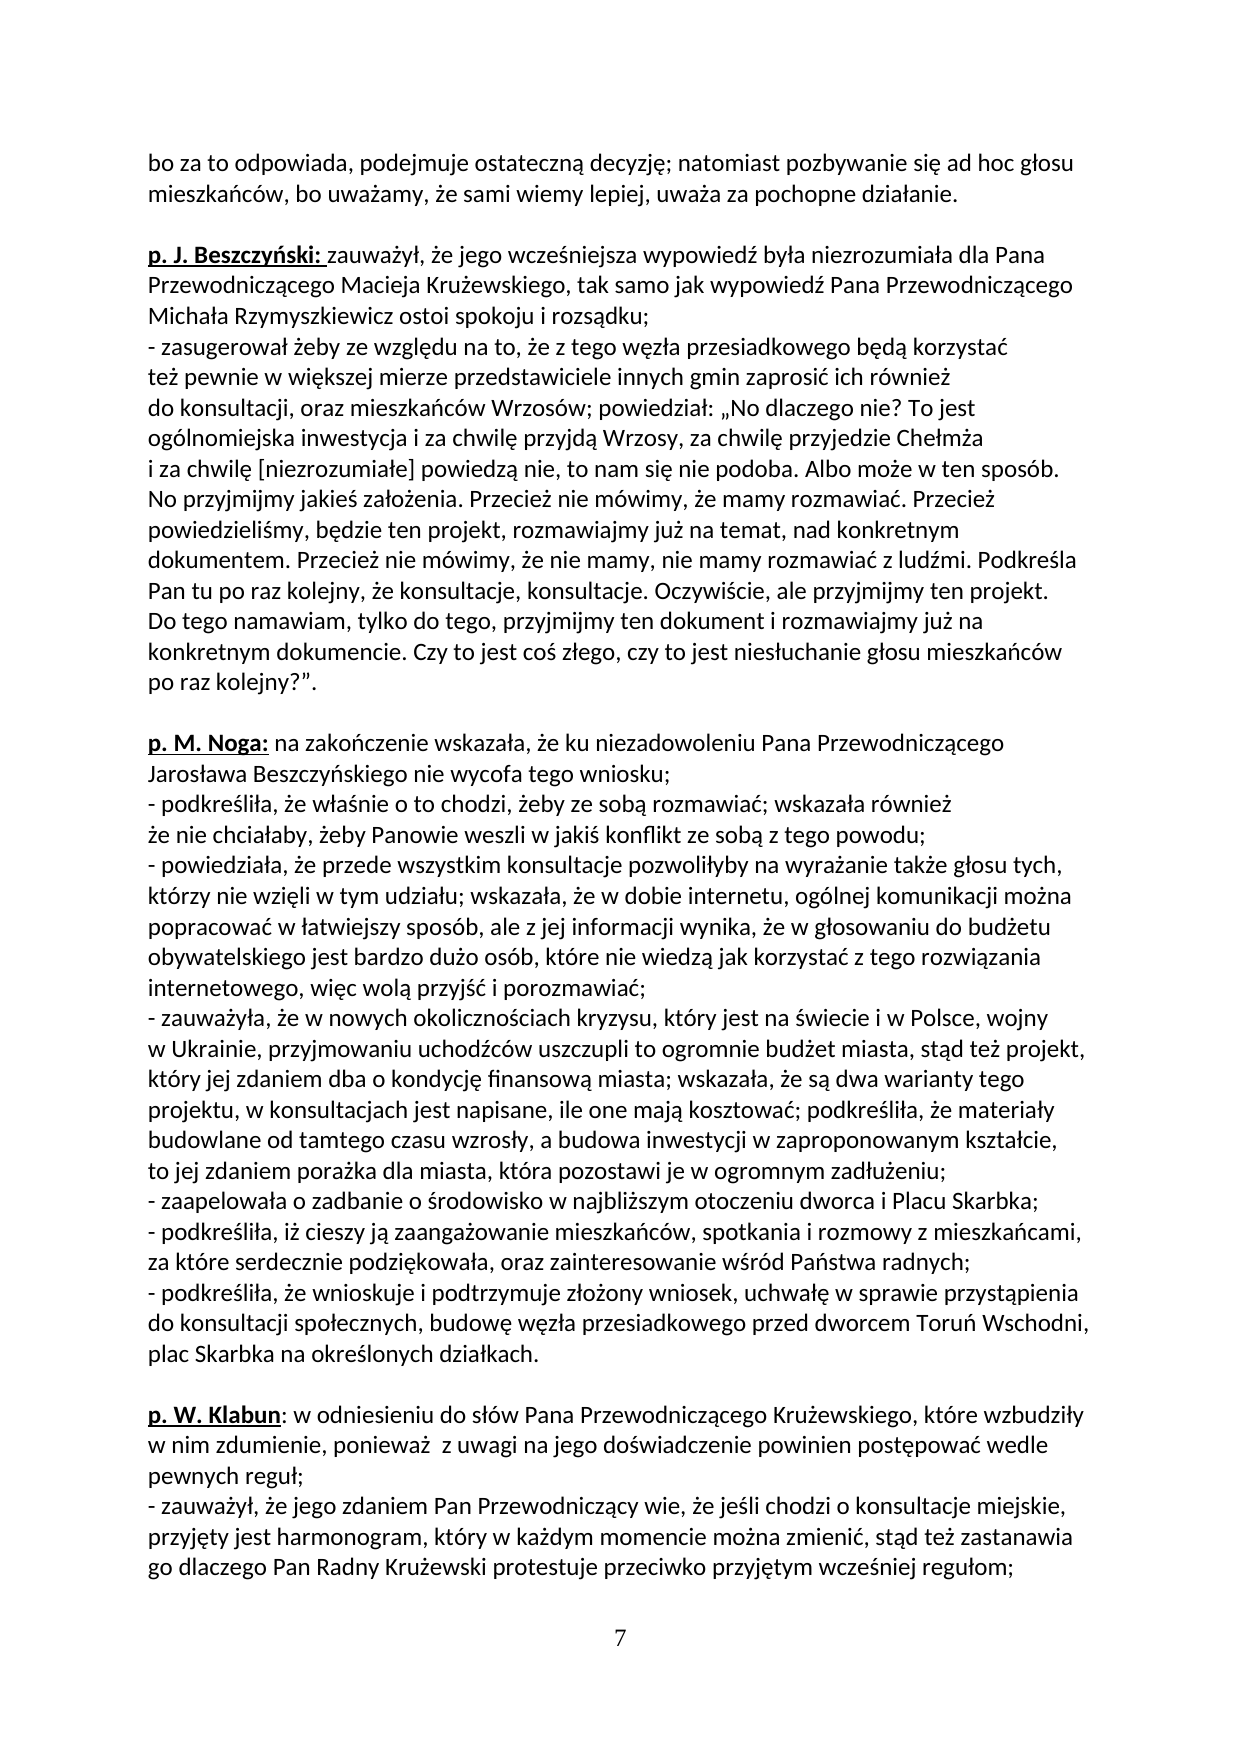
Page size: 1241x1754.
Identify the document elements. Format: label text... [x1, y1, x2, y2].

text - podkreśliła, że wnioskuje i podtrzymuje złożony wniosek, uchwałę w sprawie przystąpienia do konsultacji społecznych, budowę węzła przesiadkowego przed dworcem Toruń Wschodni, plac Skarbka na określonych działkach. [148, 1277, 1093, 1368]
text p. J. Beszczyński: zauważył, że jego wcześniejsza wypowiedź była niezrozumiała dla Pana Przewodniczącego Macieja Krużewskiego, tak samo jak wypowiedź Pana Przewodniczącego Michała Rzymyszkiewicz ostoi spokoju i rozsądku; [148, 239, 1093, 331]
text - zasugerował żeby ze względu na to, że z tego węzła przesiadkowego będą korzystać też pewnie w większej mierze przedstawiciele innych gmin zaprosić ich również do konsultacji, oraz mieszkańców Wrzosów; powiedział: „No dlaczego nie? To jest ogólnomiejska inwestycja i za chwilę przyjdą Wrzosy, za chwilę przyjedzie Chełmża i za chwilę [niezrozumiałe] powiedzą nie, to nam się nie podoba. Albo może w ten sposób. No przyjmijmy jakieś założenia. Przecież nie mówimy, że mamy rozmawiać. Przecież powiedzieliśmy, będzie ten projekt, rozmawiajmy już na temat, nad konkretnym dokumentem. Przecież nie mówimy, że nie mamy, nie mamy rozmawiać z ludźmi. Podkreśla Pan tu po raz kolejny, że konsultacje, konsultacje. Oczywiście, ale przyjmijmy ten projekt. Do tego namawiam, tylko do tego, przyjmijmy ten dokument i rozmawiajmy już na konkretnym dokumencie. Czy to jest coś złego, czy to jest niesłuchanie głosu mieszkańców po raz kolejny?”. [148, 331, 1093, 697]
text - powiedziała, że przede wszystkim konsultacje pozwoliłyby na wyrażanie także głosu tych, którzy nie wzięli w tym udziału; wskazała, że w dobie internetu, ogólnej komunikacji można popracować w łatwiejszy sposób, ale z jej informacji wynika, że w głosowaniu do budżetu obywatelskiego jest bardzo dużo osób, które nie wiedzą jak korzystać z tego rozwiązania internetowego, więc wolą przyjść i porozmawiać; [148, 849, 1093, 1002]
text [148, 148, 1093, 209]
text p. W. Klabun: w odniesieniu do słów Pana Przewodniczącego Krużewskiego, które wzbudziły w nim zdumienie, ponieważ z uwagi na jego doświadczenie powinien postępować wedle pewnych reguł; [148, 1399, 1093, 1491]
text - zaapelowała o zadbanie o środowisko w najbliższym otoczeniu dworca i Placu Skarbka; [148, 1185, 1093, 1216]
text p. M. Noga: na zakończenie wskazała, że ku niezadowoleniu Pana Przewodniczącego Jarosława Beszczyńskiego nie wycofa tego wniosku; [148, 727, 1093, 788]
text - podkreśliła, że właśnie o to chodzi, żeby ze sobą rozmawiać; wskazała również że nie chciałaby, żeby Panowie weszli w jakiś konflikt ze sobą z tego powodu; [148, 788, 1093, 849]
text - zauważył, że jego zdaniem Pan Przewodniczący wie, że jeśli chodzi o konsultacje miejskie, przyjęty jest harmonogram, który w każdym momencie można zmienić, stąd też zastanawia go dlaczego Pan Radny Krużewski protestuje przeciwko przyjętym wcześniej regułom; [148, 1491, 1093, 1582]
text - zauważyła, że w nowych okolicznościach kryzysu, który jest na świecie i w Polsce, wojny w Ukrainie, przyjmowaniu uchodźców uszczupli to ogromnie budżet miasta, stąd też projekt, który jej zdaniem dba o kondycję finansową miasta; wskazała, że są dwa warianty tego projektu, w konsultacjach jest napisane, ile one mają kosztować; podkreśliła, że materiały budowlane od tamtego czasu wzrosły, a budowa inwestycji w zaproponowanym kształcie, to jej zdaniem porażka dla miasta, która pozostawi je w ogromnym zadłużeniu; [148, 1002, 1093, 1185]
text - podkreśliła, iż cieszy ją zaangażowanie mieszkańców, spotkania i rozmowy z mieszkańcami, za które serdecznie podziękowała, oraz zainteresowanie wśród Państwa radnych; [148, 1216, 1093, 1277]
